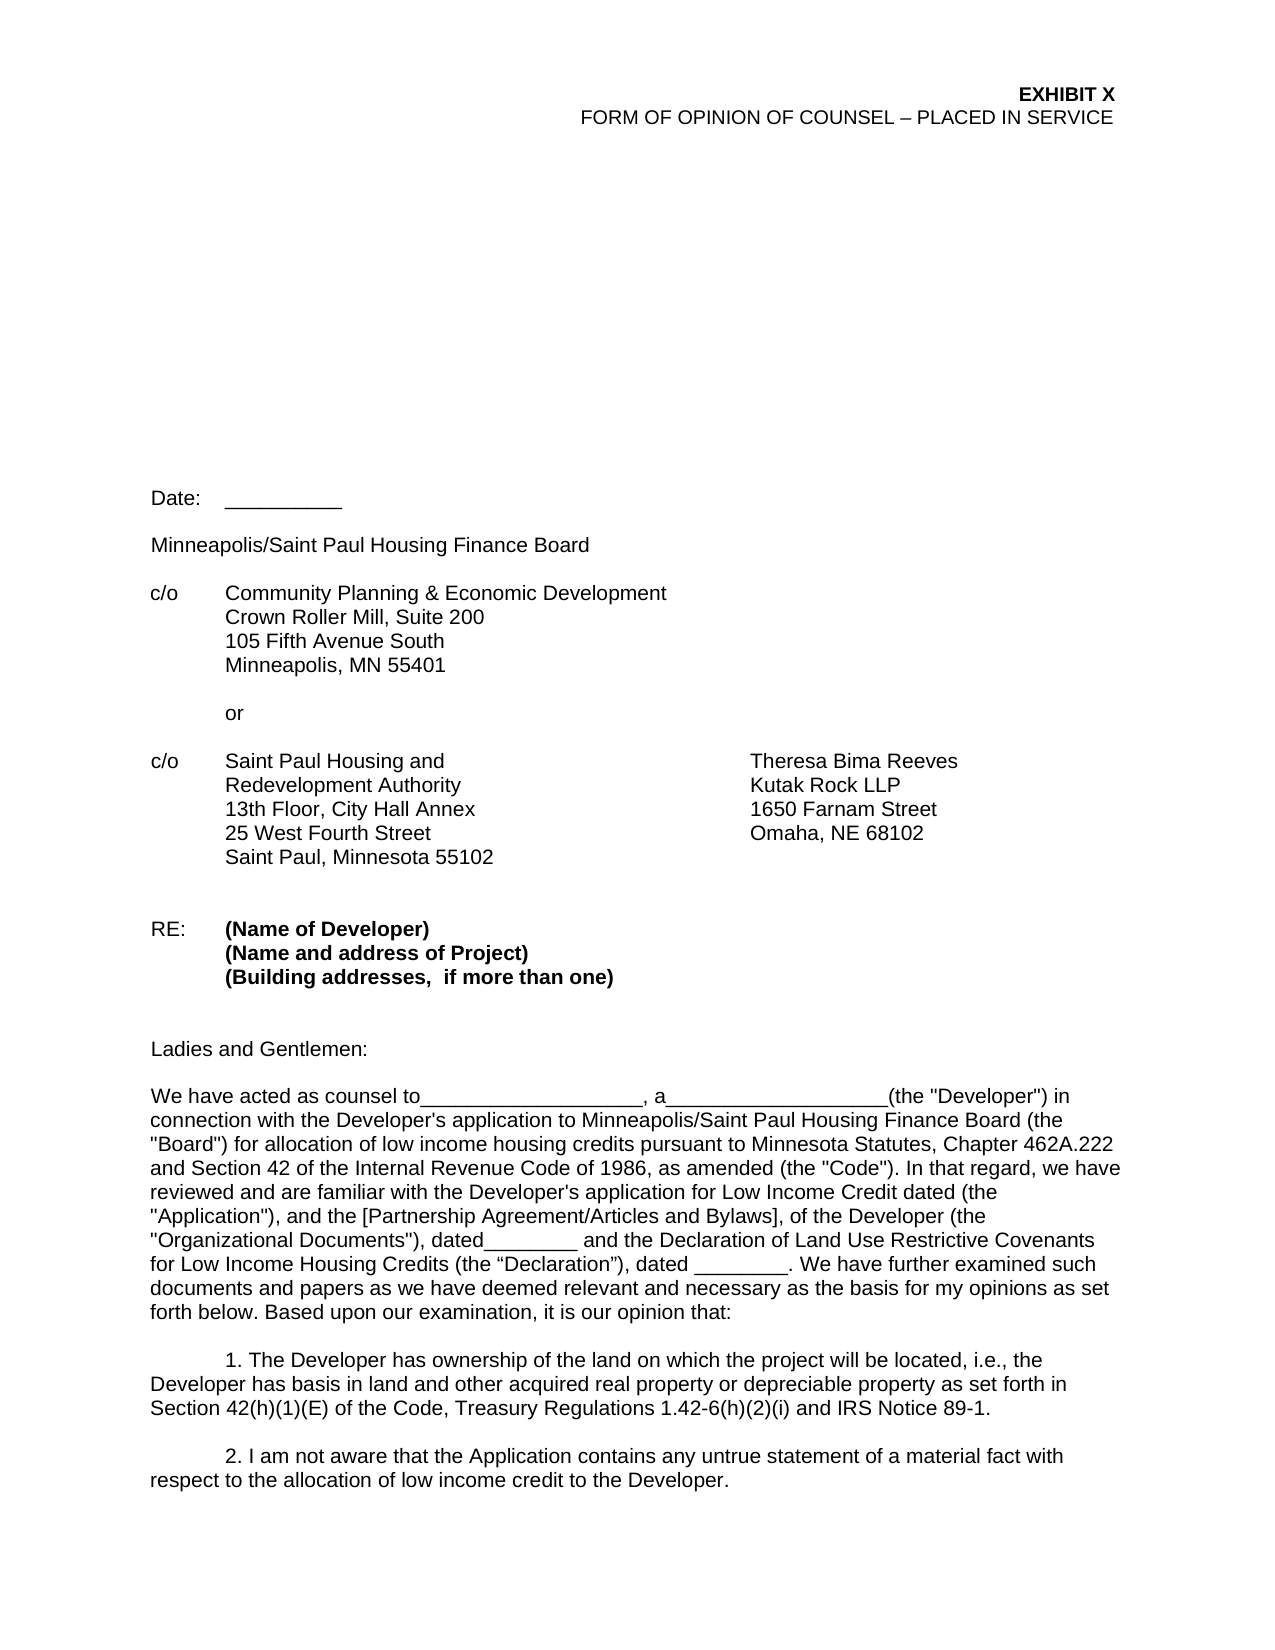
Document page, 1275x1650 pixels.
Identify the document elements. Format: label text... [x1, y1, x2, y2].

text 105 Fifth Avenue South [150, 629, 1124, 653]
text (Building addresses, if more than one) [150, 964, 1124, 988]
text c/o Community Planning & Economic Development [150, 581, 1124, 605]
text c/o Saint Paul Housing and Theresa Bima Reeves [150, 749, 1124, 773]
text Date: __________ [150, 485, 1124, 509]
text Crown Roller Mill, Suite 200 [150, 605, 1124, 629]
text Ladies and Gentlemen: [150, 1036, 1124, 1060]
text 2. I am not aware that the Application contains any untrue statement of a material fact with respect to the allocation of low income credit to the Developer. [150, 1444, 1124, 1492]
text 1. The Developer has ownership of the land on which the project will be located, i.e., the Developer has basis in land and other acquired real property or depreciable property as set forth in Section 42(h)(1)(E) of the Code, Treasury Regulations 1.42-6(h)(2)(i) and IRS Notice 89-1. [150, 1348, 1124, 1420]
text RE: (Name of Developer) [150, 917, 1124, 941]
text We have acted as counsel to___________________, a___________________(the "Developer") in connection with the Developer's application to Minneapolis/Saint Paul Housing Finance Board (the "Board") for allocation of low income housing credits pursuant to Minnesota Statutes, Chapter 462A.222 and Section 42 of the Internal Revenue Code of 1986, as amended (the "Code"). In that regard, we have reviewed and are familiar with the Developer's application for Low Income Credit dated (the "Application"), and the [Partnership Agreement/Articles and Bylaws], of the Developer (the "Organizational Documents"), dated________ and the Declaration of Land Use Restrictive Covenants for Low Income Housing Credits (the “Declaration”), dated ________. We have further examined such documents and papers as we have deemed relevant and necessary as the basis for my opinions as set forth below. Based upon our examination, it is our opinion that: [150, 1084, 1124, 1324]
text Saint Paul, Minnesota 55102 [150, 845, 1124, 869]
text 13th Floor, City Hall Annex 1650 Farnam Street [150, 797, 1124, 821]
text or [150, 701, 1124, 725]
text Minneapolis/Saint Paul Housing Finance Board [150, 533, 1124, 557]
text Redevelopment Authority Kutak Rock LLP [150, 773, 1124, 797]
text 25 West Fourth Street Omaha, NE 68102 [150, 821, 1124, 845]
text (Name and address of Project) [150, 941, 1124, 964]
text Minneapolis, MN 55401 [150, 653, 1124, 677]
